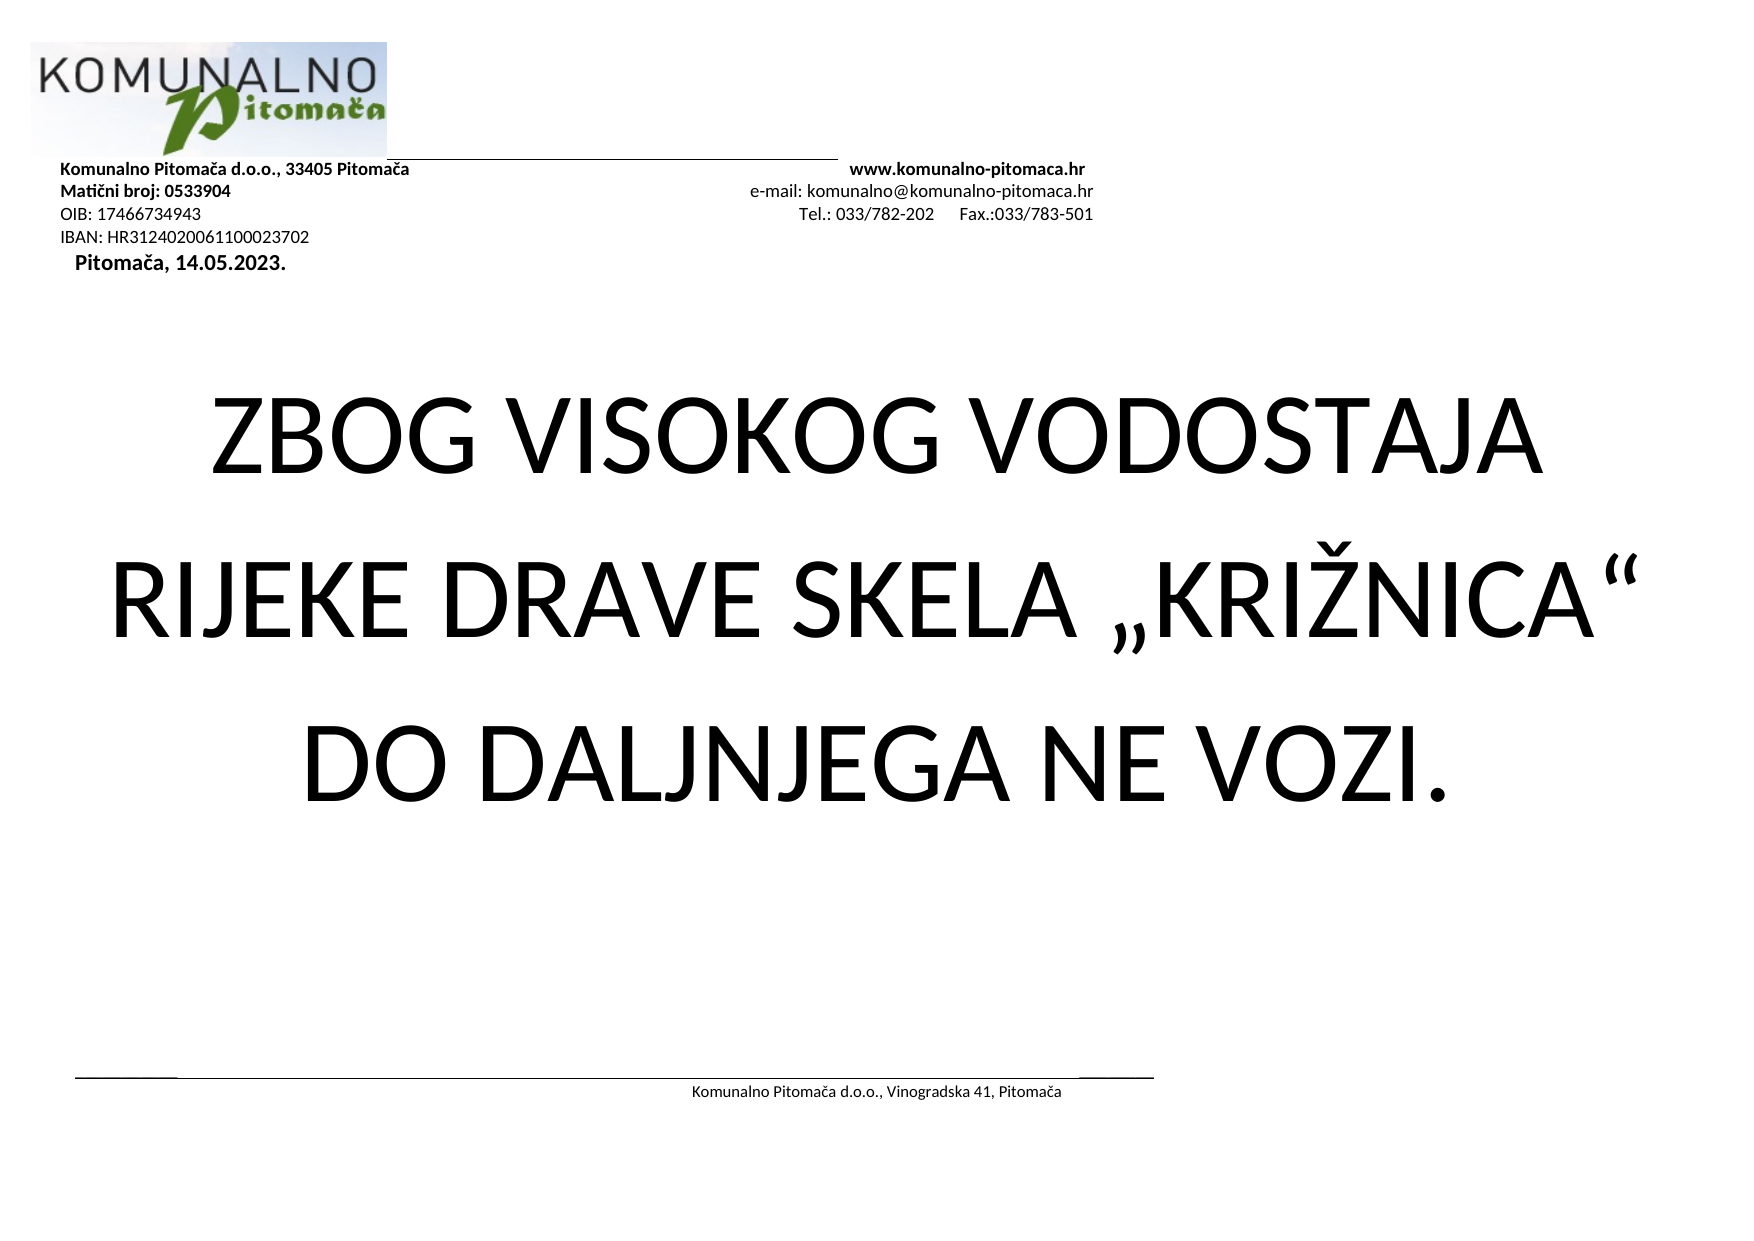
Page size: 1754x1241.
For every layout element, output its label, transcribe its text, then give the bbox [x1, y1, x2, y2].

text Pitomača, 14.05.2023. [75, 248, 1679, 276]
picture [30, 42, 387, 157]
text ZBOG VISOKOG VODOSTAJA RIJEKE DRAVE SKELA „KRIŽNICA“ DO DALJNJEGA NE VOZI. [75, 361, 1679, 830]
